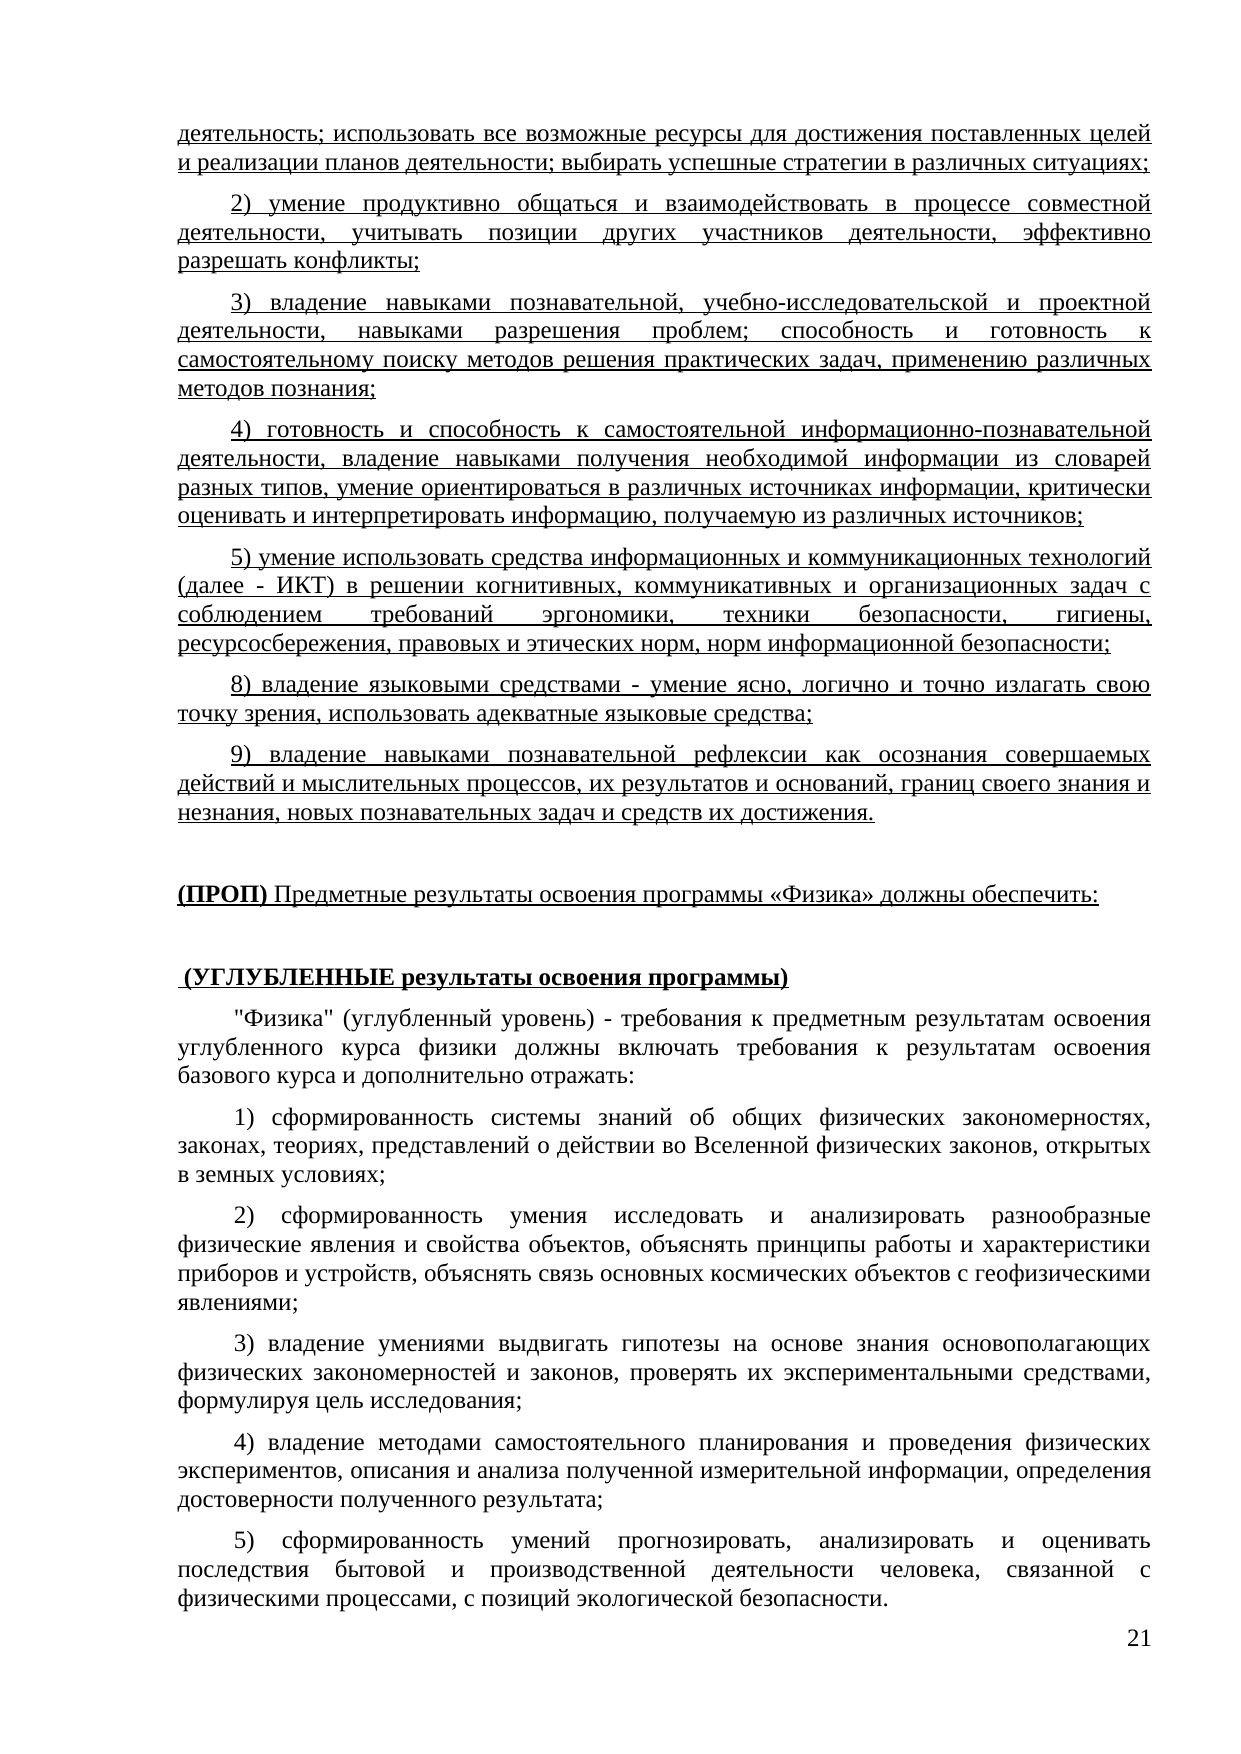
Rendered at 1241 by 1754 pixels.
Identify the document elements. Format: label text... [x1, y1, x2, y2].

text 5) сформированность умений прогнозировать, анализировать и оценивать последствия бытовой и производственной деятельности человека, связанной с физическими процессами, с позиций экологической безопасности. [177, 1526, 1152, 1612]
text 3) владение навыками познавательной, учебно-исследовательской и проектной деятельности, навыками разрешения проблем; способность и готовность к самостоятельному поиску методов решения практических задач, применению различных методов познания; [177, 342, 1152, 369]
text (УГЛУБЛЕННЫЕ результаты освоения программы) [177, 962, 1152, 991]
text 1) сформированность системы знаний об общих физических закономерностях, законах, теориях, представлений о действии во Вселенной физических законов, открытых в земных условиях; [177, 1102, 1152, 1188]
text 3) владение навыками познавательной, учебно-исследовательской и проектной деятельности, навыками разрешения проблем; способность и готовность к самостоятельному поиску методов решения практических задач, применению различных методов познания; [177, 287, 1152, 341]
text 9) владение навыками познавательной рефлексии как осознания совершаемых действий и мыслительных процессов, их результатов и оснований, границ своего знания и незнания, новых познавательных задач и средств их достижения. [177, 739, 1152, 826]
text 8) владение языковыми средствами - умение ясно, логично и точно излагать свою точку зрения, использовать адекватные языковые средства; [177, 669, 1152, 727]
text 5) умение использовать средства информационных и коммуникационных технологий (далее - ИКТ) в решении когнитивных, коммуникативных и организационных задач с соблюдением требований эргономики, техники безопасности, гигиены, ресурсосбережения, правовых и этических норм, норм информационной безопасности; [177, 625, 1152, 657]
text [177, 118, 1152, 143]
text (ПРОП) Предметные результаты освоения программы «Физика» должны обеспечить: [177, 879, 1152, 908]
text 2) сформированность умения исследовать и анализировать разнообразные физические явления и свойства объектов, объяснять принципы работы и характеристики приборов и устройств, объяснять связь основных космических объектов с геофизическими явлениями; [177, 1201, 1152, 1316]
text 4) владение методами самостоятельного планирования и проведения физических экспериментов, описания и анализа полученной измерительной информации, определения достоверности полученного результата; [177, 1427, 1152, 1513]
text 3) владение умениями выдвигать гипотезы на основе знания основополагающих физических закономерностей и законов, проверять их экспериментальными средствами, формулируя цель исследования; [177, 1328, 1152, 1414]
text "Физика" (углубленный уровень) - требования к предметным результатам освоения углубленного курса физики должны включать требования к результатам освоения базового курса и дополнительно отражать: [177, 1003, 1152, 1089]
text 2) умение продуктивно общаться и взаимодействовать в процессе совместной деятельности, учитывать позиции других участников деятельности, эффективно разрешать конфликты; [177, 188, 1152, 242]
text 2) умение продуктивно общаться и взаимодействовать в процессе совместной деятельности, учитывать позиции других участников деятельности, эффективно разрешать конфликты; [177, 243, 1152, 274]
text 5) умение использовать средства информационных и коммуникационных технологий (далее - ИКТ) в решении когнитивных, коммуникативных и организационных задач с соблюдением требований эргономики, техники безопасности, гигиены, ресурсосбережения, правовых и этических норм, норм информационной безопасности; [177, 542, 1152, 624]
text 4) готовность и способность к самостоятельной информационно-познавательной деятельности, владение навыками получения необходимой информации из словарей разных типов, умение ориентироваться в различных источниках информации, критически оценивать и интерпретировать информацию, получаемую из различных источников; [177, 498, 1152, 529]
text 4) готовность и способность к самостоятельной информационно-познавательной деятельности, владение навыками получения необходимой информации из словарей разных типов, умение ориентироваться в различных источниках информации, критически оценивать и интерпретировать информацию, получаемую из различных источников; [177, 414, 1152, 497]
text 3) владение навыками познавательной, учебно-исследовательской и проектной деятельности, навыками разрешения проблем; способность и готовность к самостоятельному поиску методов решения практических задач, применению различных методов познания; [177, 370, 1152, 402]
